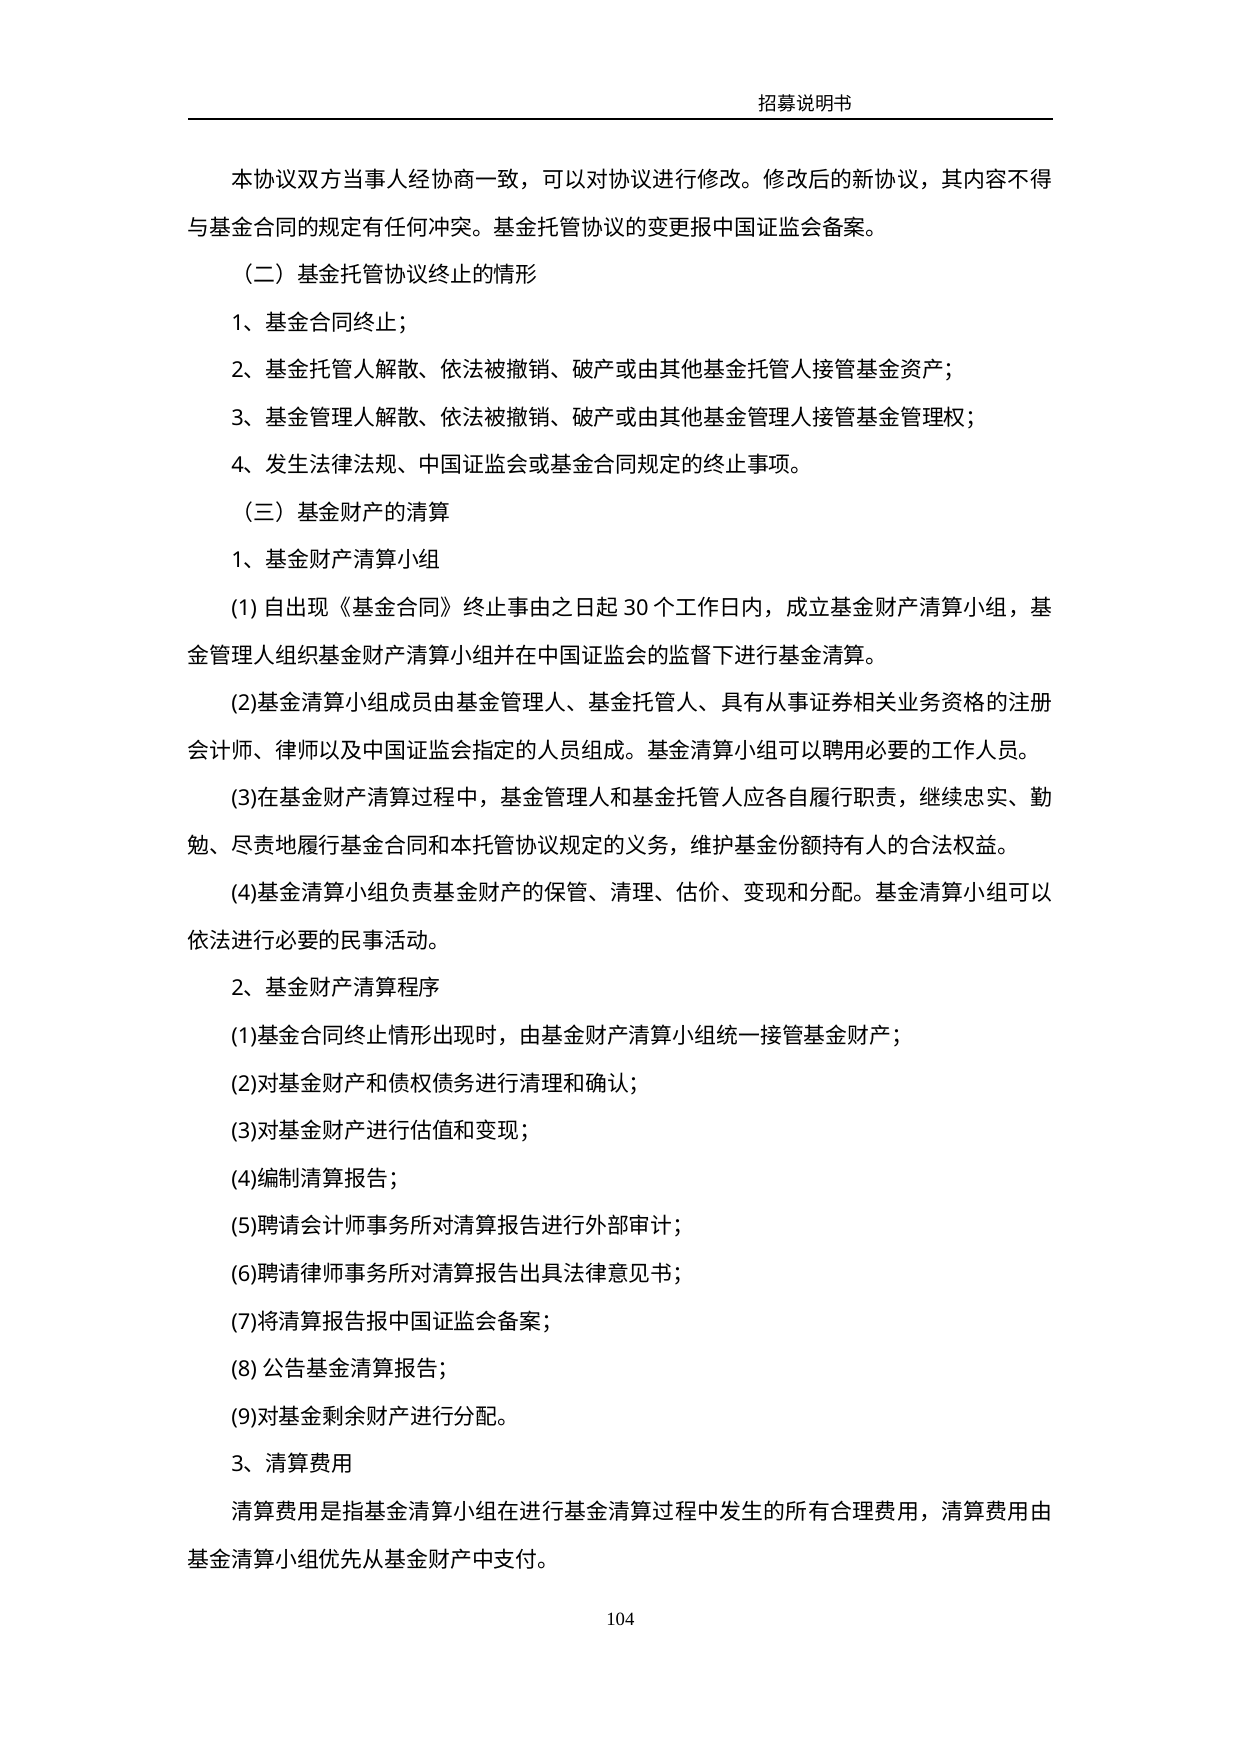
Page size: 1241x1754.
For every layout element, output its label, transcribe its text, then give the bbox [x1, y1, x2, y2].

text (4)基金清算小组负责基金财产的保管、清理、估价、变现和分配。基金清算小组可以依法进行必要的民事活动。 [187, 875, 1053, 954]
text （三）基金财产的清算 [187, 495, 1053, 527]
text (4)编制清算报告； [187, 1161, 1053, 1193]
text (3)在基金财产清算过程中，基金管理人和基金托管人应各自履行职责，继续忠实、勤勉、尽责地履行基金合同和本托管协议规定的义务，维护基金份额持有人的合法权益。 [187, 780, 1053, 859]
text (1) 自出现《基金合同》终止事由之日起30个工作日内，成立基金财产清算小组，基金管理人组织基金财产清算小组并在中国证监会的监督下进行基金清算。 [187, 590, 1053, 669]
text (6)聘请律师事务所对清算报告出具法律意见书； [187, 1256, 1053, 1288]
text 1、基金财产清算小组 [187, 542, 1053, 574]
text 1、基金合同终止； [187, 304, 1053, 336]
text 3、清算费用 [187, 1446, 1053, 1478]
text （二）基金托管协议终止的情形 [187, 257, 1053, 289]
text 3、基金管理人解散、依法被撤销、破产或由其他基金管理人接管基金管理权； [187, 400, 1053, 431]
text (3)对基金财产进行估值和变现； [187, 1113, 1053, 1145]
text (8) 公告基金清算报告； [187, 1351, 1053, 1383]
text (5)聘请会计师事务所对清算报告进行外部审计； [187, 1208, 1053, 1240]
text 4、发生法律法规、中国证监会或基金合同规定的终止事项。 [187, 447, 1053, 479]
text (9)对基金剩余财产进行分配。 [187, 1399, 1053, 1431]
text 2、基金托管人解散、依法被撤销、破产或由其他基金托管人接管基金资产； [187, 352, 1053, 384]
text (2)基金清算小组成员由基金管理人、基金托管人、具有从事证券相关业务资格的注册会计师、律师以及中国证监会指定的人员组成。基金清算小组可以聘用必要的工作人员。 [187, 685, 1053, 764]
text (1)基金合同终止情形出现时，由基金财产清算小组统一接管基金财产； [187, 1018, 1053, 1050]
text 本协议双方当事人经协商一致，可以对协议进行修改。修改后的新协议，其内容不得与基金合同的规定有任何冲突。基金托管协议的变更报中国证监会备案。 [187, 162, 1053, 241]
text (2)对基金财产和债权债务进行清理和确认； [187, 1066, 1053, 1097]
text 2、基金财产清算程序 [187, 970, 1053, 1002]
text 清算费用是指基金清算小组在进行基金清算过程中发生的所有合理费用，清算费用由基金清算小组优先从基金财产中支付。 [187, 1494, 1053, 1573]
text (7)将清算报告报中国证监会备案； [187, 1304, 1053, 1335]
